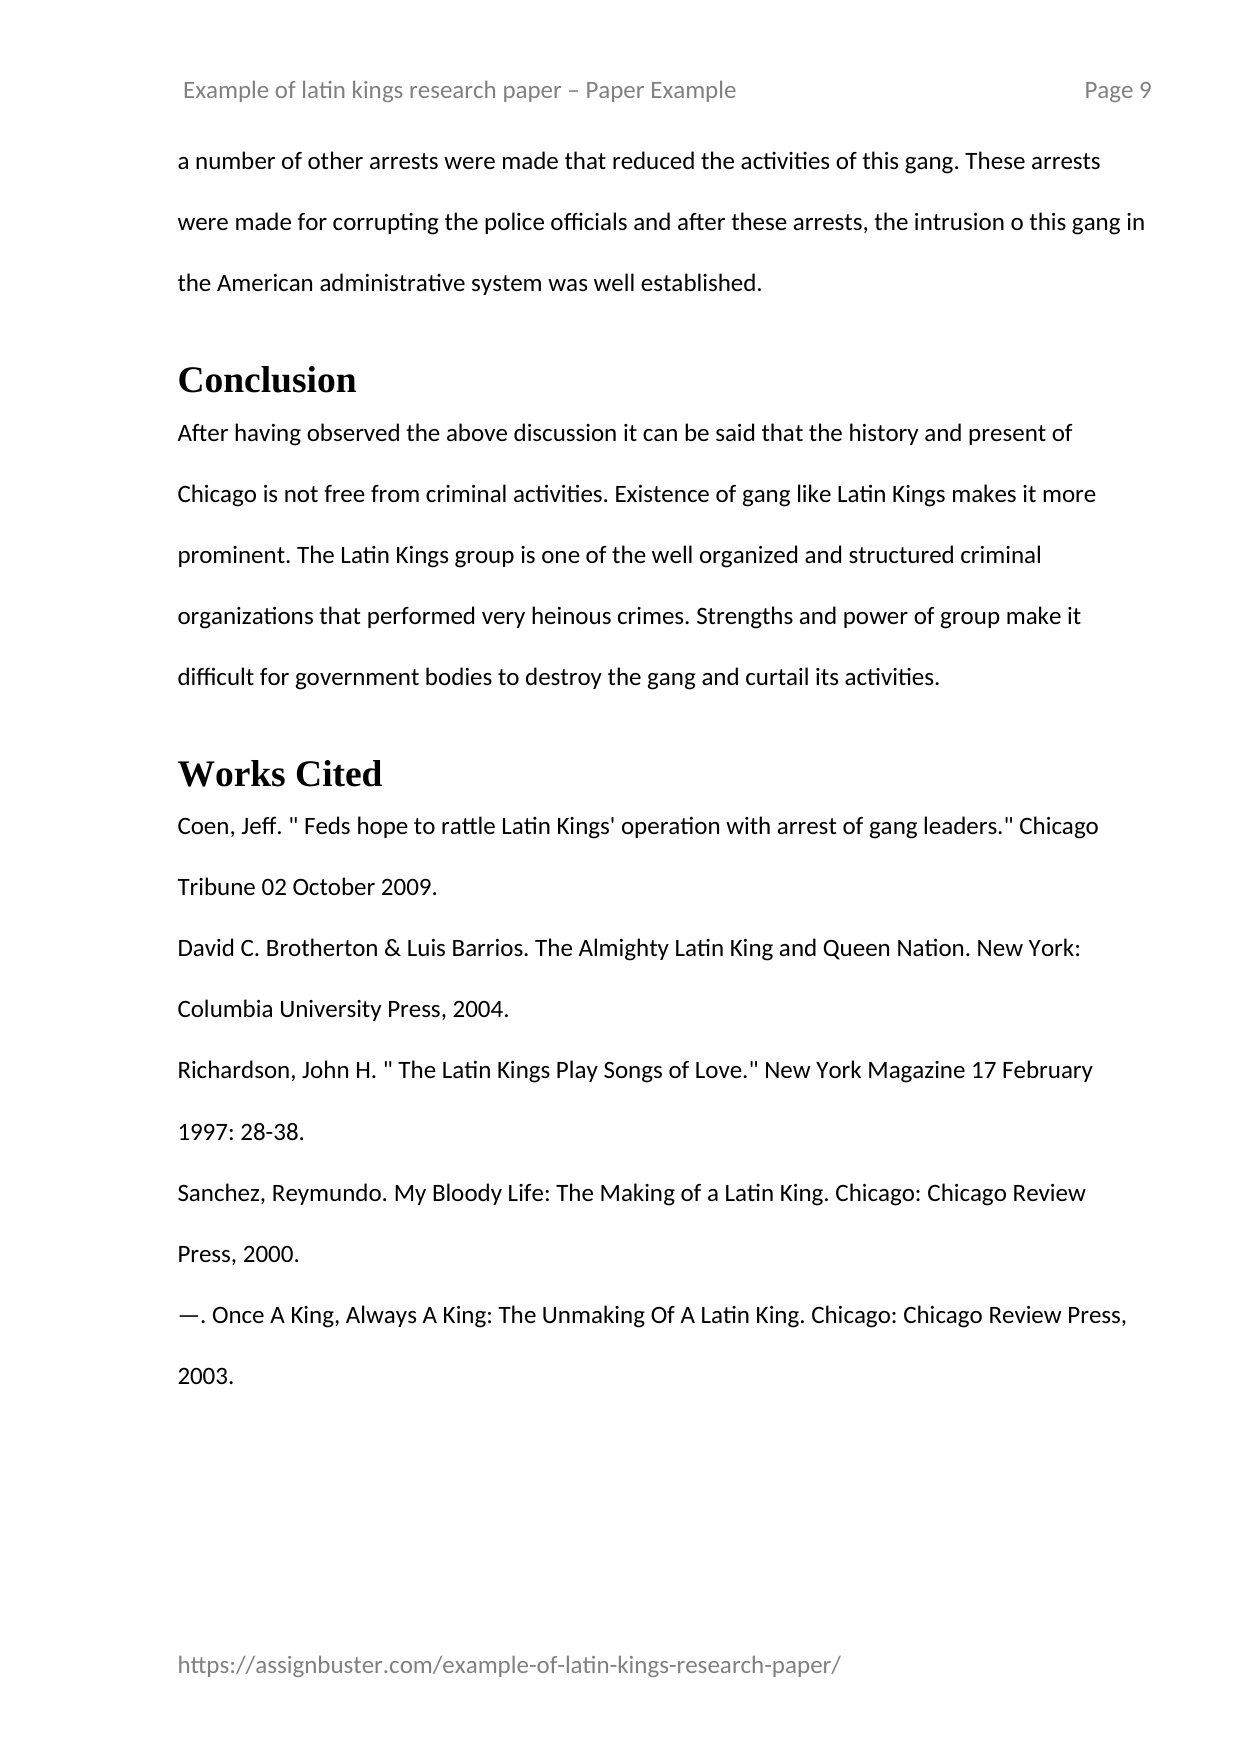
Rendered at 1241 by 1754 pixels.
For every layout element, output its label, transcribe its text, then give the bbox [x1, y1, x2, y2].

subtitle Works Cited [177, 751, 1152, 794]
text After having observed the above discussion it can be said that the history and present of Chicago is not free from criminal activities. Existence of gang like Latin Kings makes it more prominent. The Latin Kings group is one of the well organized and structured criminal organizations that performed very heinous crimes. Strengths and power of group make it difficult for government bodies to destroy the gang and curtail its activities. [177, 417, 1152, 691]
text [177, 145, 1152, 298]
subtitle Conclusion [177, 358, 1152, 401]
text Coen, Jeff. " Feds hope to rattle Latin Kings' operation with arrest of gang leaders." Chicago Tribune 02 October 2009. David C. Brotherton & Luis Barrios. The Almighty Latin King and Queen Nation. New York: Columbia University Press, 2004. Richardson, John H. " The Latin Kings Play Songs of Love." New York Magazine 17 February 1997: 28-38. Sanchez, Reymundo. My Bloody Life: The Making of a Latin King. Chicago: Chicago Review Press, 2000. —. Once A King, Always A King: The Unmaking Of A Latin King. Chicago: Chicago Review Press, 2003. [177, 810, 1152, 1390]
